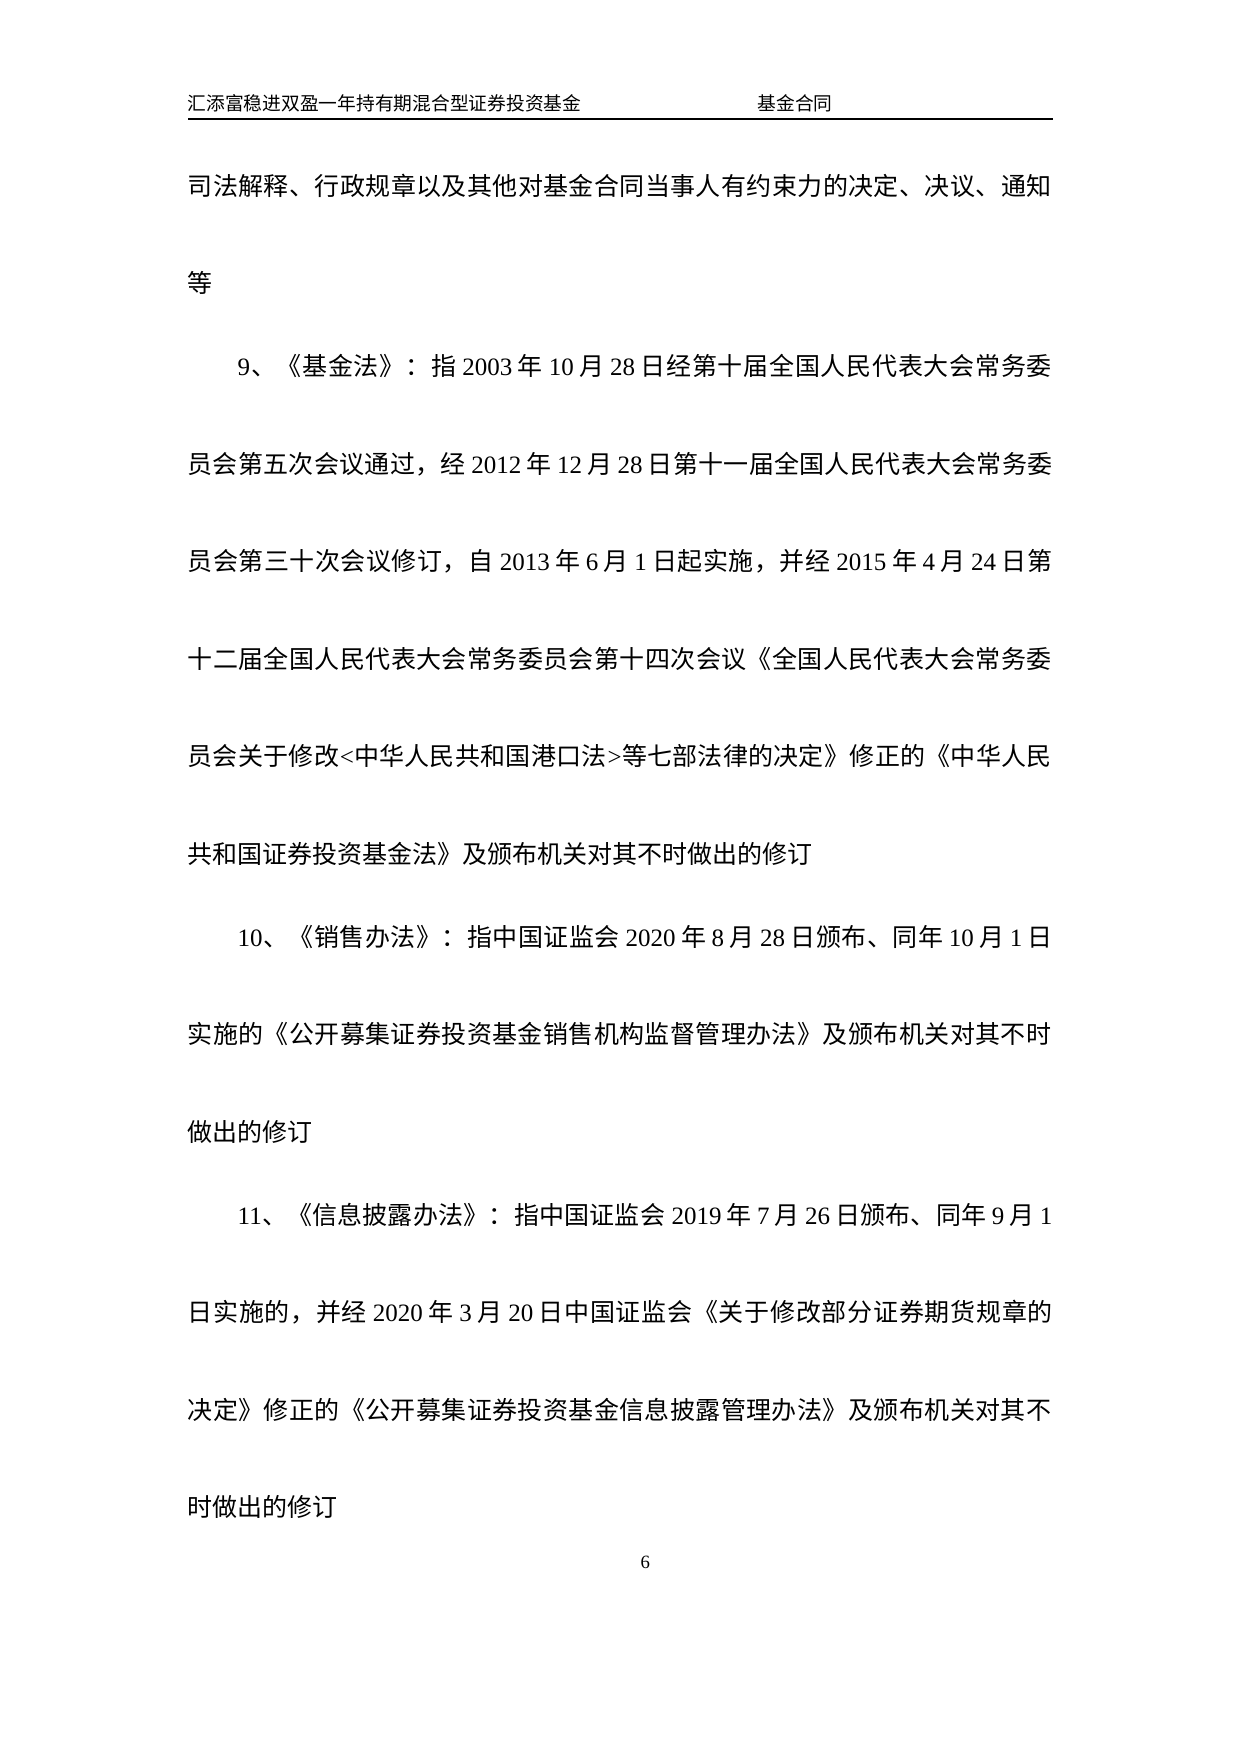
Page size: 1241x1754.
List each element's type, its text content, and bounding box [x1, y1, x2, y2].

text 10、《销售办法》：指中国证监会2020年8月28日颁布、同年10月1日实施的《公开募集证券投资基金销售机构监督管理办法》及颁布机关对其不时做出的修订 [187, 903, 1053, 1163]
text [187, 152, 1053, 314]
text 11、《信息披露办法》：指中国证监会2019年7月26日颁布、同年9月1日实施的，并经2020年3月20日中国证监会《关于修改部分证券期货规章的决定》修正的《公开募集证券投资基金信息披露管理办法》及颁布机关对其不时做出的修订 [187, 1181, 1053, 1538]
text 9、《基金法》：指2003年10月28日经第十届全国人民代表大会常务委员会第五次会议通过，经2012年12月28日第十一届全国人民代表大会常务委员会第三十次会议修订，自2013年6月1日起实施，并经2015年4月24日第十二届全国人民代表大会常务委员会第十四次会议《全国人民代表大会常务委员会关于修改<中华人民共和国港口法>等七部法律的决定》修正的《中华人民共和国证券投资基金法》及颁布机关对其不时做出的修订 [187, 332, 1053, 885]
